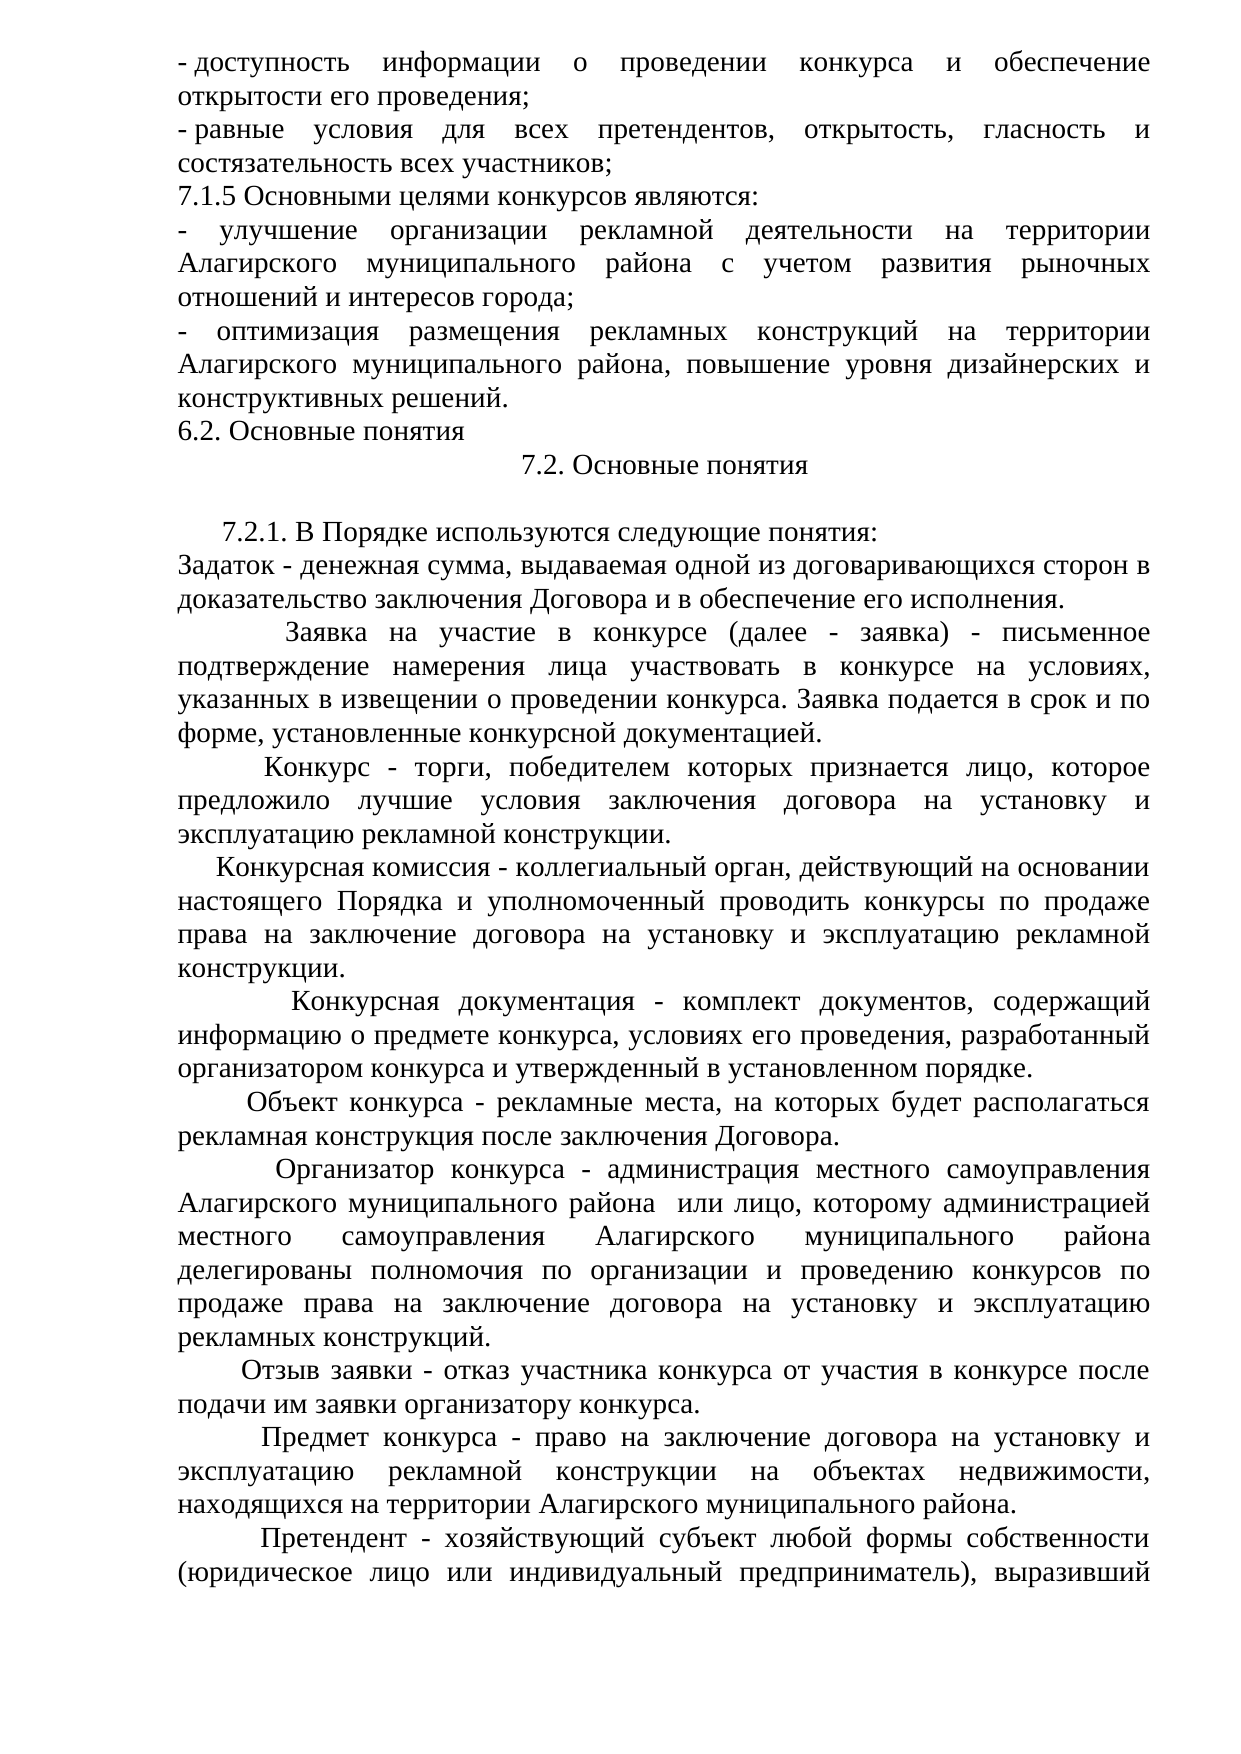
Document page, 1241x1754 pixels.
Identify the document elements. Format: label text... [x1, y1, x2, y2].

text Конкурсная документация - комплект документов, содержащий информацию о предмете конкурса, условиях его проведения, разработанный организатором конкурса и утвержденный в установленном порядке. [177, 983, 1152, 1084]
text Заявка на участие в конкурсе (далее - заявка) - письменное подтверждение намерения лица участвовать в конкурсе на условиях, указанных в извещении о проведении конкурса. Заявка подается в срок и по форме, установленные конкурсной документацией. [177, 614, 1152, 749]
text Организатор конкурса - администрация местного самоуправления Алагирского муниципального района или лицо, которому администрацией местного самоуправления Алагирского муниципального района делегированы полномочия по организации и проведению конкурсов по продаже права на заключение договора на установку и эксплуатацию рекламных конструкций. [177, 1151, 1152, 1352]
text 7.1.5 Основными целями конкурсов являются: [177, 178, 1152, 212]
text - доступность информации о проведении конкурса и обеспечение открытости его проведения; [177, 44, 1152, 111]
text - улучшение организации рекламной деятельности на территории Алагирского муниципального района с учетом развития рыночных отношений и интересов города; [177, 212, 1152, 313]
text - равные условия для всех претендентов, открытость, гласность и состязательность всех участников; [177, 111, 1152, 178]
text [177, 1520, 1152, 1587]
text Объект конкурса - рекламные места, на которых будет располагаться рекламная конструкция после заключения Договора. [177, 1084, 1152, 1151]
text 7.2.1. В Порядке используются следующие понятия: [177, 514, 1152, 547]
text Предмет конкурса - право на заключение договора на установку и эксплуатацию рекламной конструкции на объектах недвижимости, находящихся на территории Алагирского муниципального района. [177, 1419, 1152, 1520]
text Задаток - денежная сумма, выдаваемая одной из договаривающихся сторон в доказательство заключения Договора и в обеспечение его исполнения. [177, 547, 1152, 614]
text 6.2. Основные понятия [177, 413, 1152, 447]
text 7.2. Основные понятия [177, 447, 1152, 480]
text - оптимизация размещения рекламных конструкций на территории Алагирского муниципального района, повышение уровня дизайнерских и конструктивных решений. [177, 313, 1152, 413]
text Отзыв заявки - отказ участника конкурса от участия в конкурсе после подачи им заявки организатору конкурса. [177, 1352, 1152, 1419]
text Конкурсная комиссия - коллегиальный орган, действующий на основании настоящего Порядка и уполномоченный проводить конкурсы по продаже права на заключение договора на установку и эксплуатацию рекламной конструкции. [177, 849, 1152, 983]
text Конкурс - торги, победителем которых признается лицо, которое предложило лучшие условия заключения договора на установку и эксплуатацию рекламной конструкции. [177, 749, 1152, 849]
